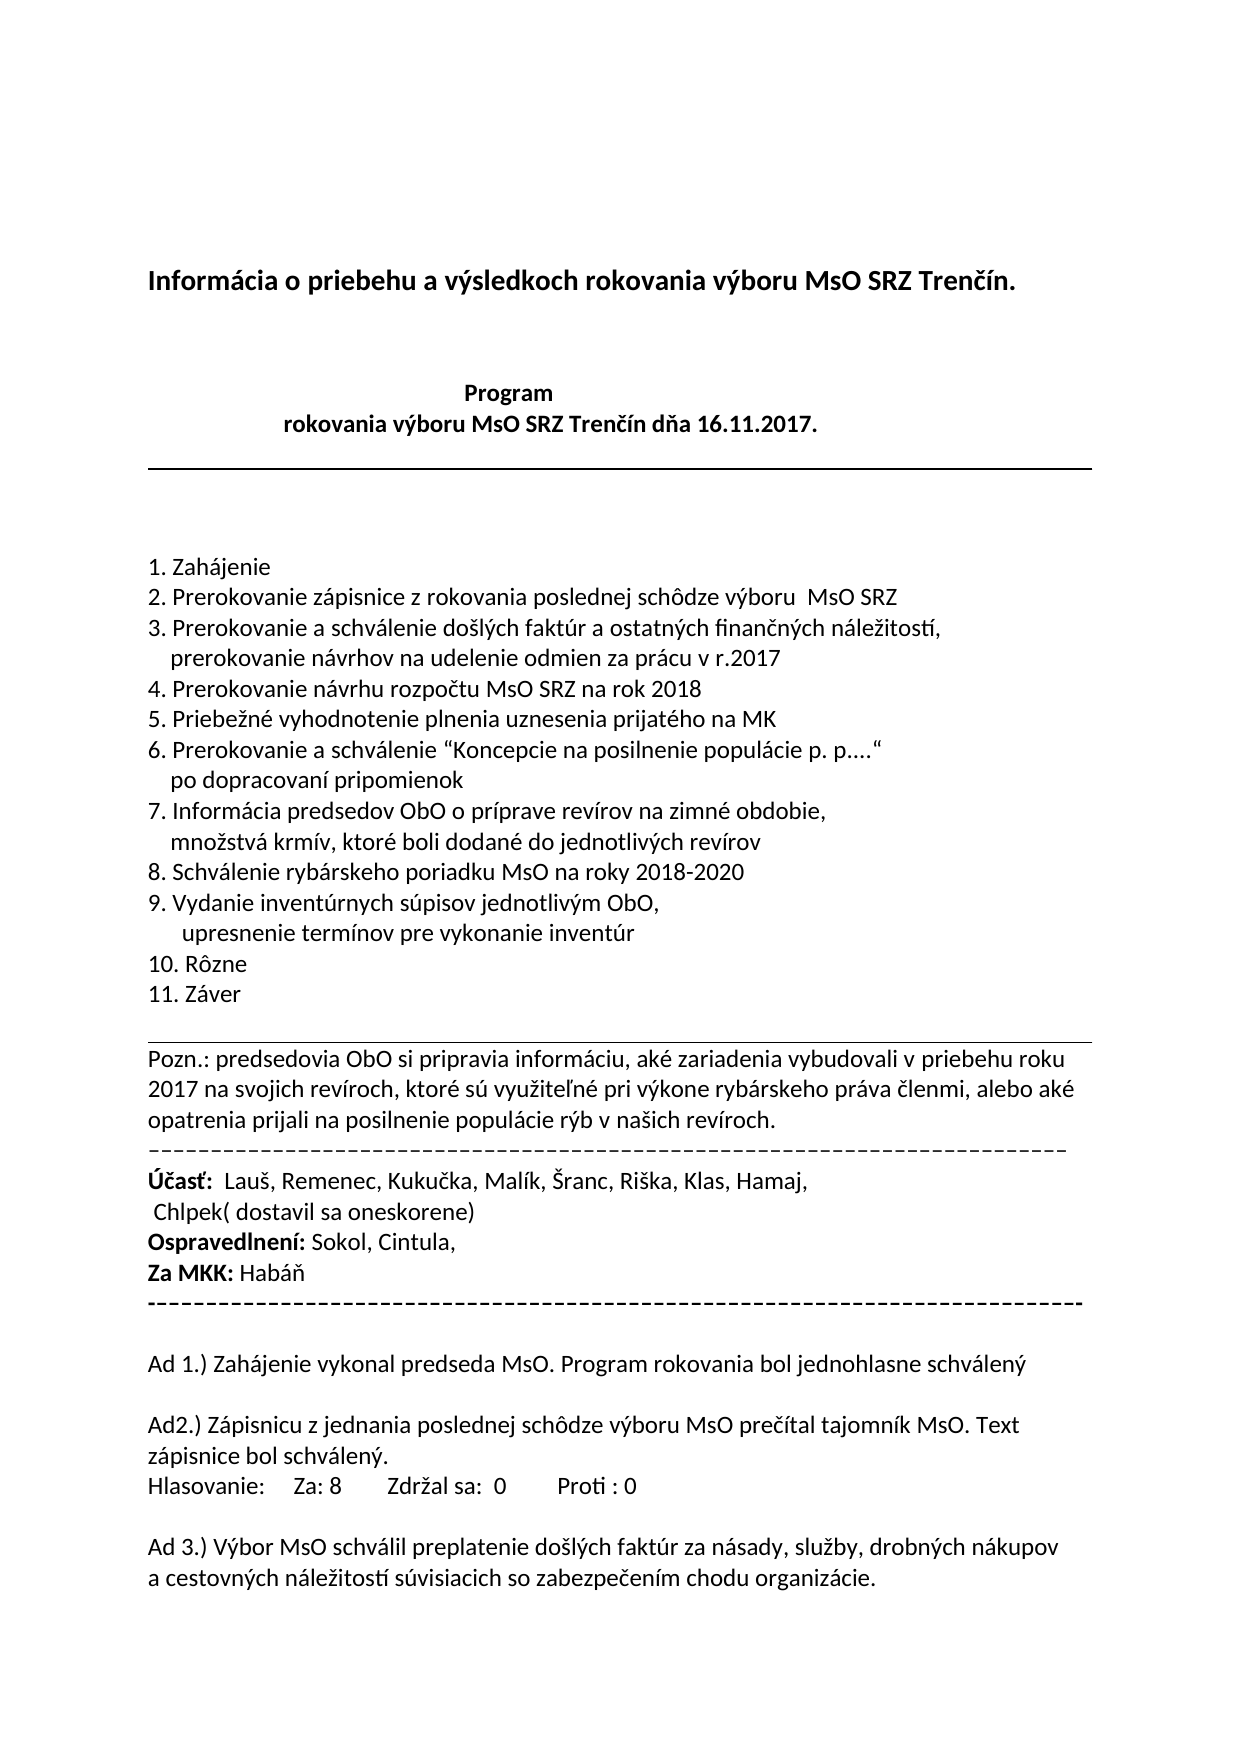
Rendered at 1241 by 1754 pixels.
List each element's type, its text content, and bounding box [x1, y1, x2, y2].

text –––––––––––––––––––––––––––––––––––––––––––––––––––––––––––––––––––––––––– [148, 1134, 1092, 1165]
text 8. Schválenie rybárskeho poriadku MsO na roky 2018-2020 [148, 856, 1092, 887]
text Ad2.) Zápisnicu z jednania poslednej schôdze výboru MsO prečítal tajomník MsO. Text zápisnice bol schválený. [148, 1409, 1092, 1470]
text Za MKK: Habáň [148, 1257, 1092, 1287]
text upresnenie termínov pre vykonanie inventúr [148, 917, 1092, 948]
text -––––––––––––––––––––––––––––––––––––––––––––––––––––––––––––––––––––––––––- [148, 1287, 1092, 1318]
text po dopracovaní pripomienok [148, 765, 1092, 795]
text 9. Vydanie inventúrnych súpisov jednotlivým ObO, [148, 887, 1092, 917]
text 2. Prerokovanie zápisnice z rokovania poslednej schôdze výboru MsO SRZ [148, 582, 1092, 612]
text Ad 3.) Výbor MsO schválil preplatenie došlých faktúr za násady, služby, drobných nákupov a cestovných náležitostí súvisiacich so zabezpečením chodu organizácie. [148, 1531, 1092, 1592]
text prerokovanie návrhov na udelenie odmien za prácu v r.2017 [148, 643, 1092, 673]
text Ad 1.) Zahájenie vykonal predseda MsO. Program rokovania bol jednohlasne schválený [148, 1348, 1092, 1379]
text 4. Prerokovanie návrhu rozpočtu MsO SRZ na rok 2018 [148, 673, 1092, 704]
text Hlasovanie: Za: 8 Zdržal sa: 0 Proti : 0 [148, 1470, 1092, 1501]
text Informácia o priebehu a výsledkoch rokovania výboru MsO SRZ Trenčín. [148, 262, 1092, 298]
text 7. Informácia predsedov ObO o príprave revírov na zimné obdobie, [148, 795, 1092, 826]
text rokovania výboru MsO SRZ Trenčín dňa 16.11.2017. [148, 408, 1092, 438]
text 5. Priebežné vyhodnotenie plnenia uznesenia prijatého na MK [148, 704, 1092, 734]
text Ospravedlnení: Sokol, Cintula, [148, 1226, 1092, 1257]
text 6. Prerokovanie a schválenie “Koncepcie na posilnenie populácie p. p....“ [148, 734, 1092, 765]
text Chlpek( dostavil sa oneskorene) [148, 1196, 1092, 1226]
text 3. Prerokovanie a schválenie došlých faktúr a ostatných finančných náležitostí, [148, 612, 1092, 643]
text Účasť: Lauš, Remenec, Kukučka, Malík, Šranc, Riška, Klas, Hamaj, [148, 1165, 1092, 1196]
text 10. Rôzne [148, 948, 1092, 978]
text Pozn.: predsedovia ObO si pripravia informáciu, aké zariadenia vybudovali v priebehu roku 2017 na svojich revíroch, ktoré sú využiteľné pri výkone rybárskeho práva členmi, alebo aké opatrenia prijali na posilnenie populácie rýb v našich revíroch. [148, 1043, 1092, 1134]
text 1. Zahájenie [148, 551, 1092, 582]
text množstvá krmív, ktoré boli dodané do jednotlivých revírov [148, 826, 1092, 856]
text Program [148, 377, 1092, 408]
text 11. Záver [148, 978, 1092, 1009]
